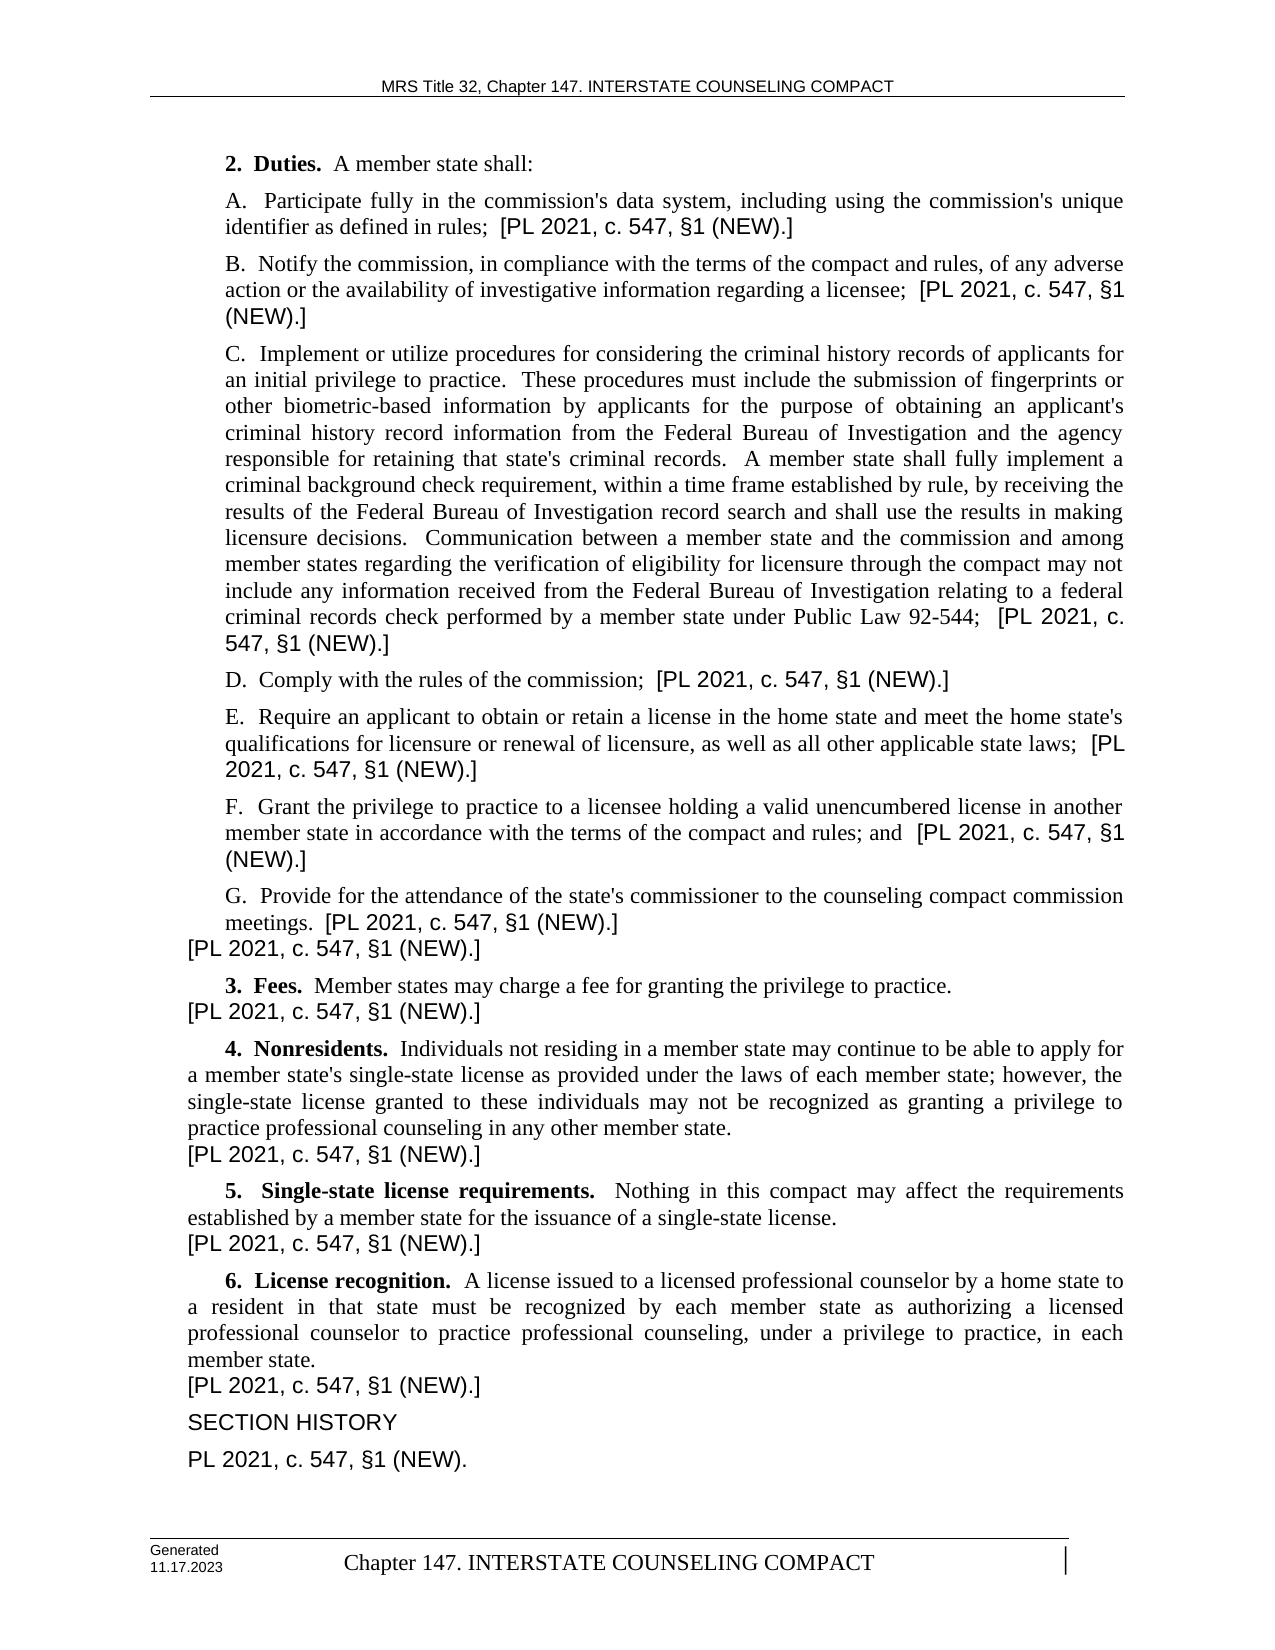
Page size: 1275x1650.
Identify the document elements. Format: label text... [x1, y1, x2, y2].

text SECTION HISTORY [187, 1409, 1125, 1435]
text B. Notify the commission, in compliance with the terms of the compact and rules, of any adverse action or the availability of investigative information regarding a licensee; [PL 2021, c. 547, §1 (NEW).] [225, 250, 1125, 329]
text D. Comply with the rules of the commission; [PL 2021, c. 547, §1 (NEW).] [225, 666, 1125, 693]
text 3. Fees. Member states may charge a fee for granting the privilege to practice. [187, 972, 1125, 998]
text F. Grant the privilege to practice to a licensee holding a valid unencumbered license in another member state in accordance with the terms of the compact and rules; and [PL 2021, c. 547, §1 (NEW).] [225, 793, 1125, 872]
text E. Require an applicant to obtain or retain a license in the home state and meet the home state's qualifications for licensure or renewal of licensure, as well as all other applicable state laws; [PL 2021, c. 547, §1 (NEW).] [225, 703, 1125, 782]
text A. Participate fully in the commission's data system, including using the commission's unique identifier as defined in rules; [PL 2021, c. 547, §1 (NEW).] [225, 187, 1125, 239]
text [PL 2021, c. 547, §1 (NEW).] [187, 1372, 1125, 1398]
text [PL 2021, c. 547, §1 (NEW).] [187, 1141, 1125, 1167]
text 6. License recognition. A license issued to a licensed professional counselor by a home state to a resident in that state must be recognized by each member state as authorizing a licensed professional counselor to practice professional counseling, under a privilege to practice, in each member state. [187, 1267, 1125, 1372]
text 2. Duties. A member state shall: [187, 150, 1125, 176]
text C. Implement or utilize procedures for considering the criminal history records of applicants for an initial privilege to practice. These procedures must include the submission of fingerprints or other biometric-based information by applicants for the purpose of obtaining an applicant's criminal history record information from the Federal Bureau of Investigation and the agency responsible for retaining that state's criminal records. A member state shall fully implement a criminal background check requirement, within a time frame established by rule, by receiving the results of the Federal Bureau of Investigation record search and shall use the results in making licensure decisions. Communication between a member state and the commission and among member states regarding the verification of eligibility for licensure through the compact may not include any information received from the Federal Bureau of Investigation relating to a federal criminal records check performed by a member state under Public Law 92-544; [PL 2021, c. 547, §1 (NEW).] [225, 339, 1125, 656]
text [PL 2021, c. 547, §1 (NEW).] [187, 998, 1125, 1025]
text PL 2021, c. 547, §1 (NEW). [187, 1446, 1125, 1472]
text [PL 2021, c. 547, §1 (NEW).] [187, 935, 1125, 962]
text 4. Nonresidents. Individuals not residing in a member state may continue to be able to apply for a member state's single-state license as provided under the laws of each member state; however, the single-state license granted to these individuals may not be recognized as granting a privilege to practice professional counseling in any other member state. [187, 1035, 1125, 1141]
text 5. Single-state license requirements. Nothing in this compact may affect the requirements established by a member state for the issuance of a single-state license. [187, 1177, 1125, 1230]
text G. Provide for the attendance of the state's commissioner to the counseling compact commission meetings. [PL 2021, c. 547, §1 (NEW).] [225, 882, 1125, 935]
text [PL 2021, c. 547, §1 (NEW).] [187, 1230, 1125, 1256]
